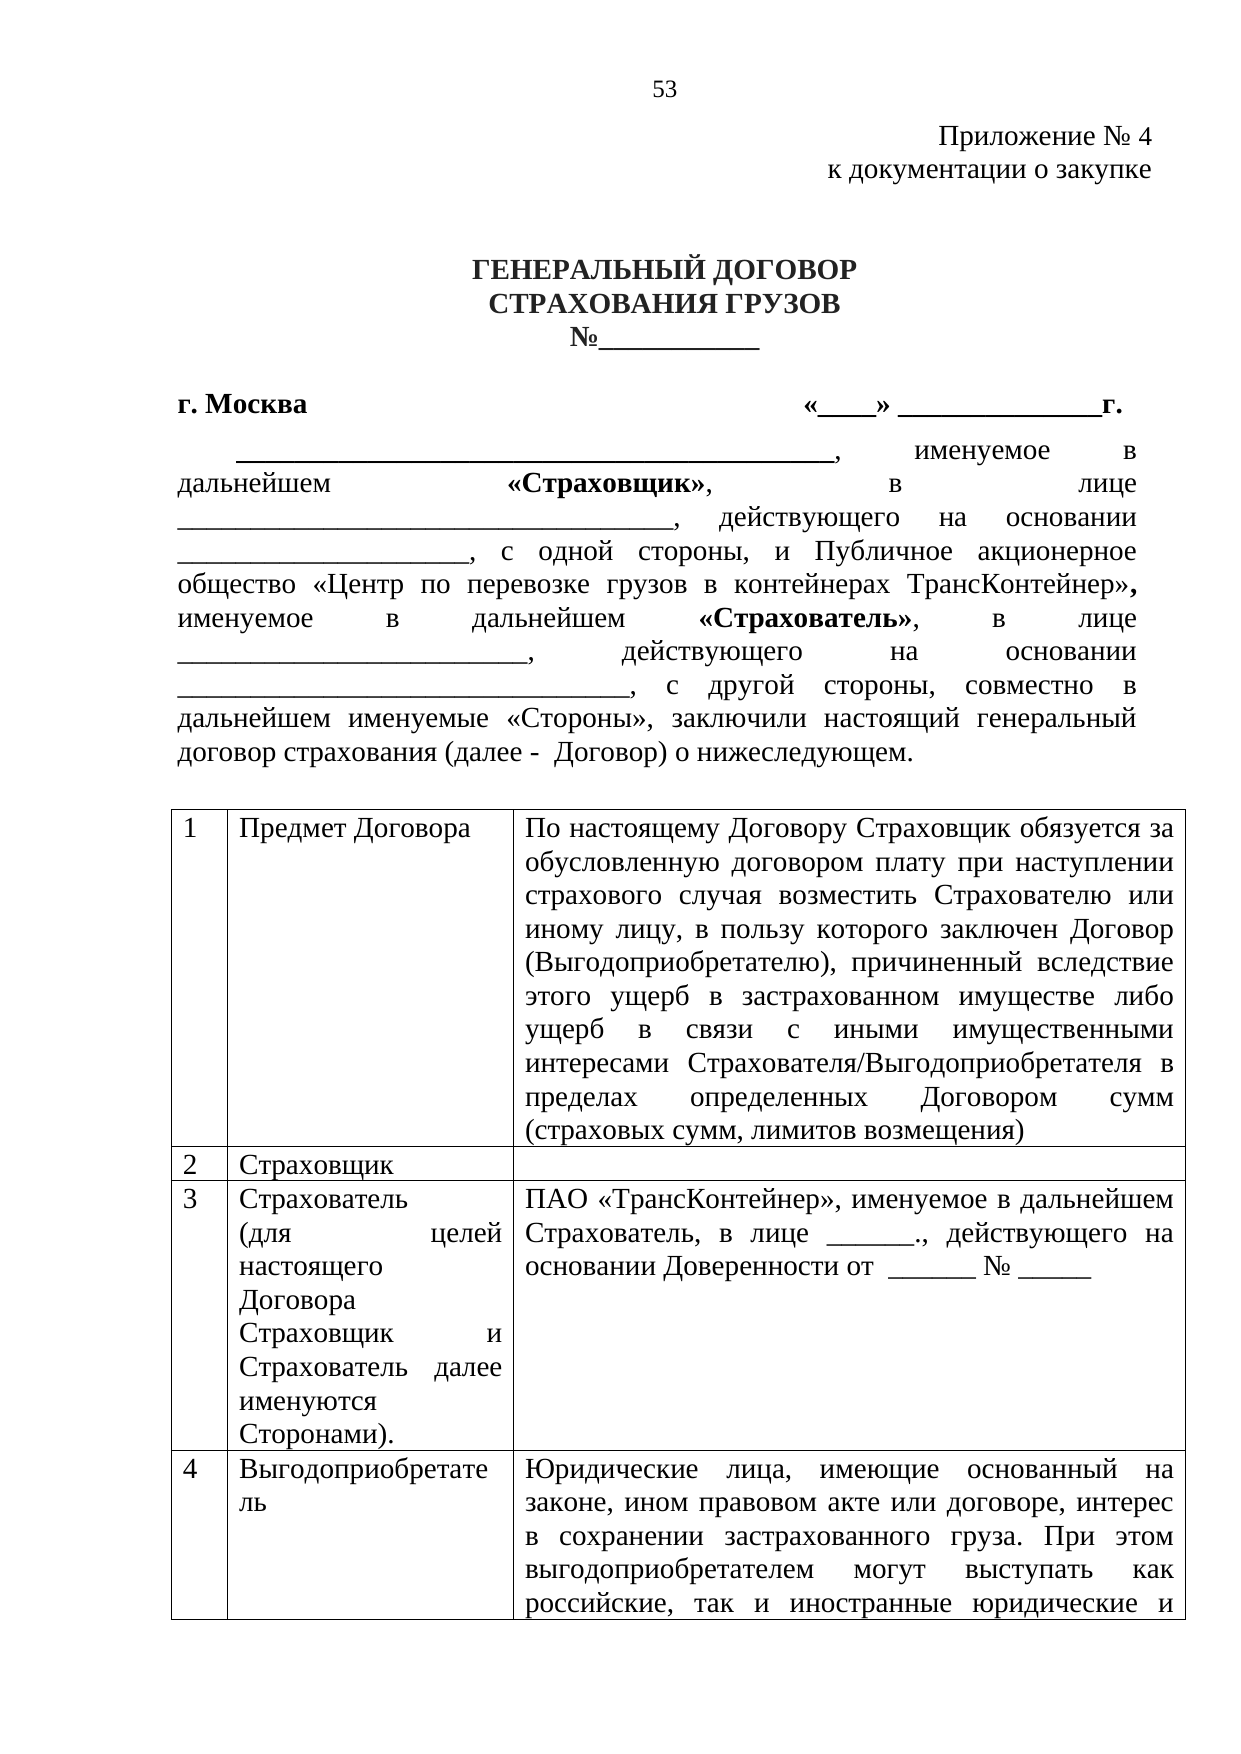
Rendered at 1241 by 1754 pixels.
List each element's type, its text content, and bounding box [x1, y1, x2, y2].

table_cell Страховщик [228, 1147, 513, 1180]
table_header 1 [172, 810, 227, 1146]
table_cell 2 [172, 1147, 227, 1180]
table_cell Выгодоприобретатель [228, 1451, 513, 1618]
text Приложение № 4 [177, 118, 1152, 152]
table_header По настоящему Договору Страховщик обязуется за обусловленную договором плату при наступлении страхового случая возместить Страхователю или иному лицу, в пользу которого заключен Договор (Выгодоприобретателю), причиненный вследствие этого ущерб в застрахованном имуществе либо ущерб в связи с иными имущественными интересами Страхователя/Выгодоприобретателя в пределах определенных Договором сумм (страховых сумм, лимитов возмещения) [514, 810, 1185, 1146]
table_cell 3 [172, 1181, 227, 1450]
text _________________________________________, именуемое в дальнейшем «Страховщик», в лице __________________________________, действующего на основании ____________________, с одной стороны, и Публичное акционерное общество «Центр по перевозке грузов в контейнерах ТрансКонтейнер», именуемое в дальнейшем «Страхователь», в лице ________________________, действующего на основании _______________________________, с другой стороны, совместно в дальнейшем именуемые «Стороны», заключили настоящий генеральный договор страхования (далее - Договор) о нижеследующем. [177, 432, 1137, 767]
text СТРАХОВАНИЯ ГРУЗОВ [177, 286, 1152, 319]
table_cell Страхователь (для целей настоящего Договора Страховщик и Страхователь далее именуются Сторонами). [228, 1181, 513, 1450]
table_cell ПАО «ТрансКонтейнер», именуемое в дальнейшем Страхователь, в лице ______., действующего на основании Доверенности от ______ № _____ [514, 1181, 1185, 1450]
text к документации о закупке [177, 152, 1152, 185]
table_cell 4 [172, 1451, 227, 1618]
text №___________ [177, 319, 1152, 353]
text г. Москва «____» ______________г. [177, 386, 1152, 420]
table_cell [514, 1147, 1185, 1180]
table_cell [514, 1451, 1185, 1618]
text ГЕНЕРАЛЬНЫЙ ДОГОВОР [177, 252, 1152, 286]
table_header Предмет Договора [228, 810, 513, 1146]
